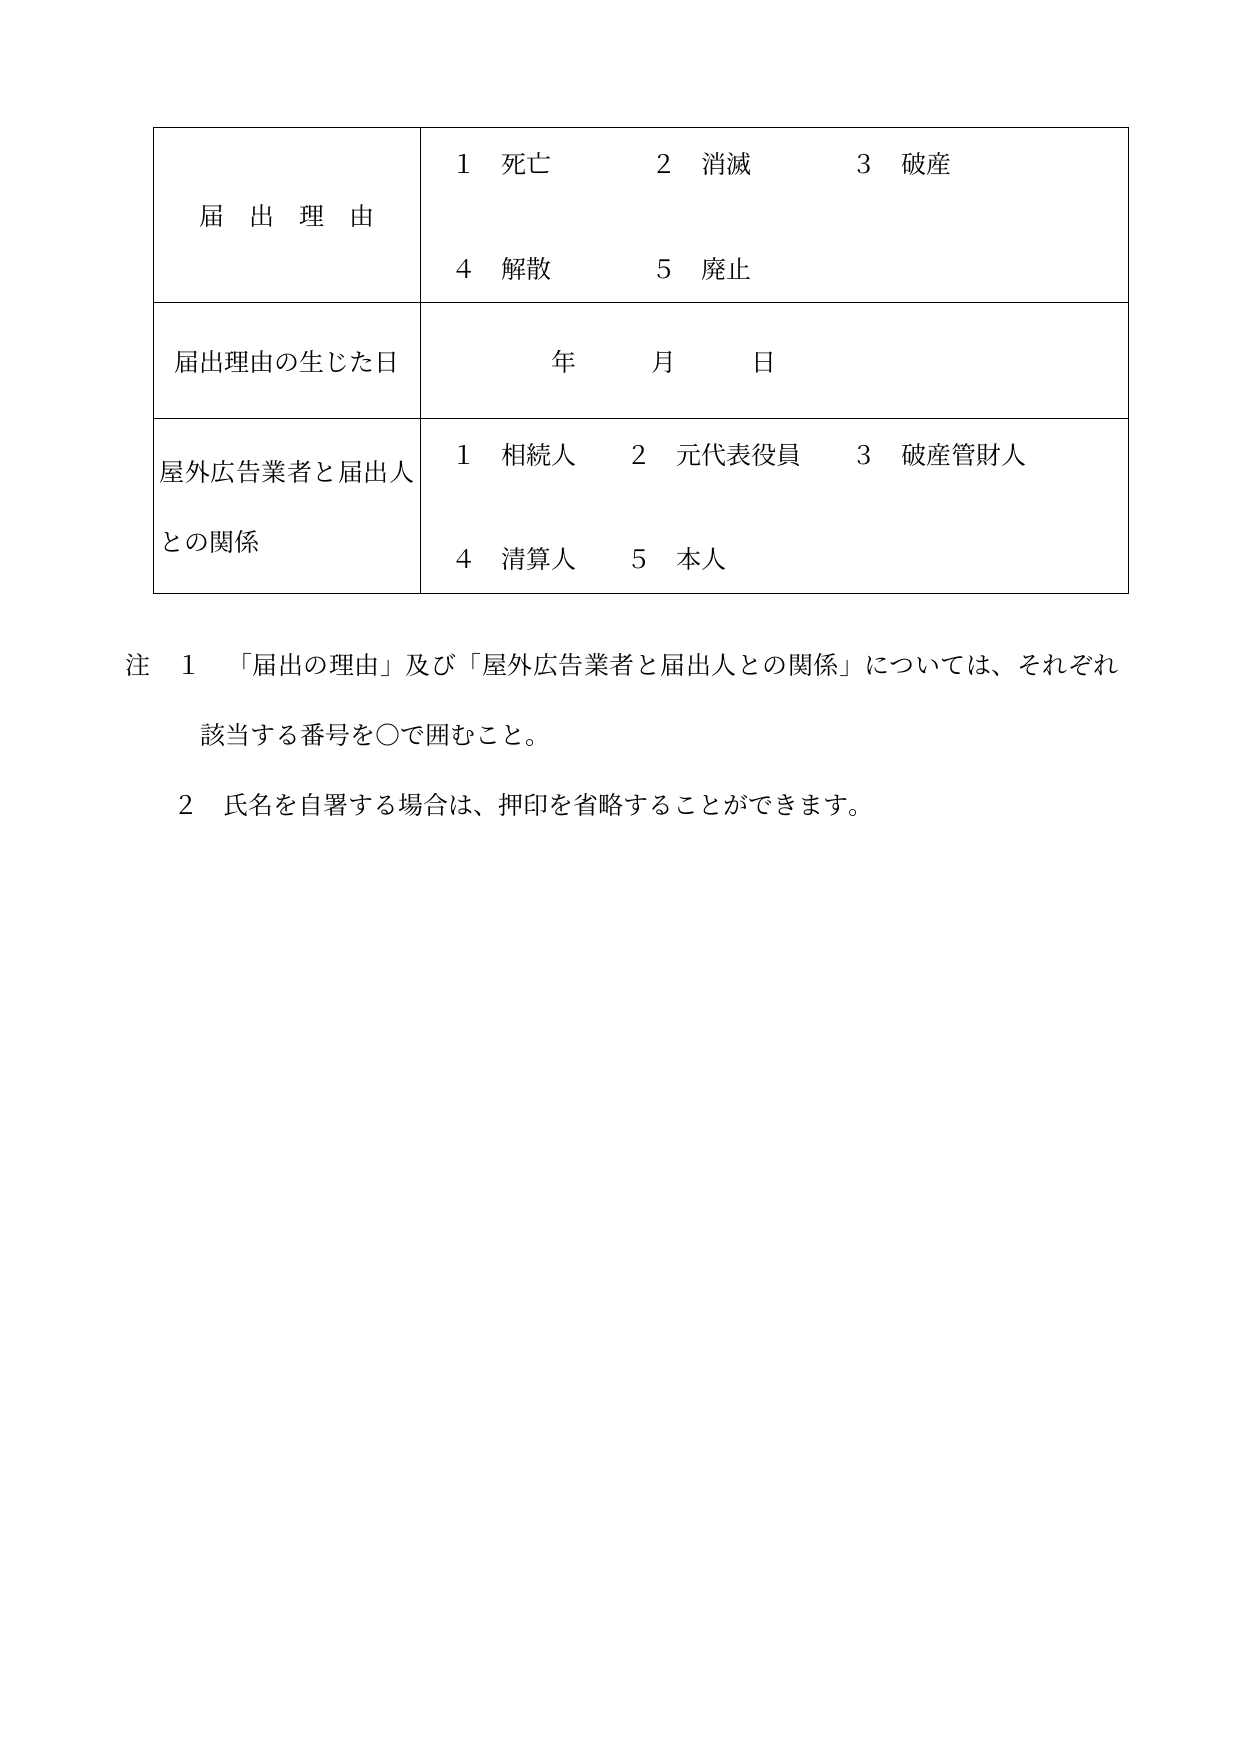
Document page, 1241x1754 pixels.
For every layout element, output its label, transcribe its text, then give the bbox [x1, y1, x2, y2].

table_cell 届出理由の生じた日 [154, 303, 420, 417]
table_cell １ 相続人 ２ 元代表役員 ３ 破産管財人 ４ 清算人 ５ 本人 [421, 419, 1128, 593]
text 注 １ 「届出の理由」及び「屋外広告業者と届出人との関係」については、それぞれ該当する番号を○で囲むこと。 [125, 629, 1122, 768]
text ２ 氏名を自署する場合は、押印を省略することができます。 [173, 768, 1122, 838]
table_cell １ 死亡 ２ 消滅 ３ 破産 ４ 解散 ５ 廃止 [421, 128, 1128, 302]
table_cell 年 月 日 [421, 303, 1128, 417]
table_cell 届 出 理 由 [154, 128, 420, 302]
table_cell 屋外広告業者と届出人との関係 [154, 419, 420, 593]
